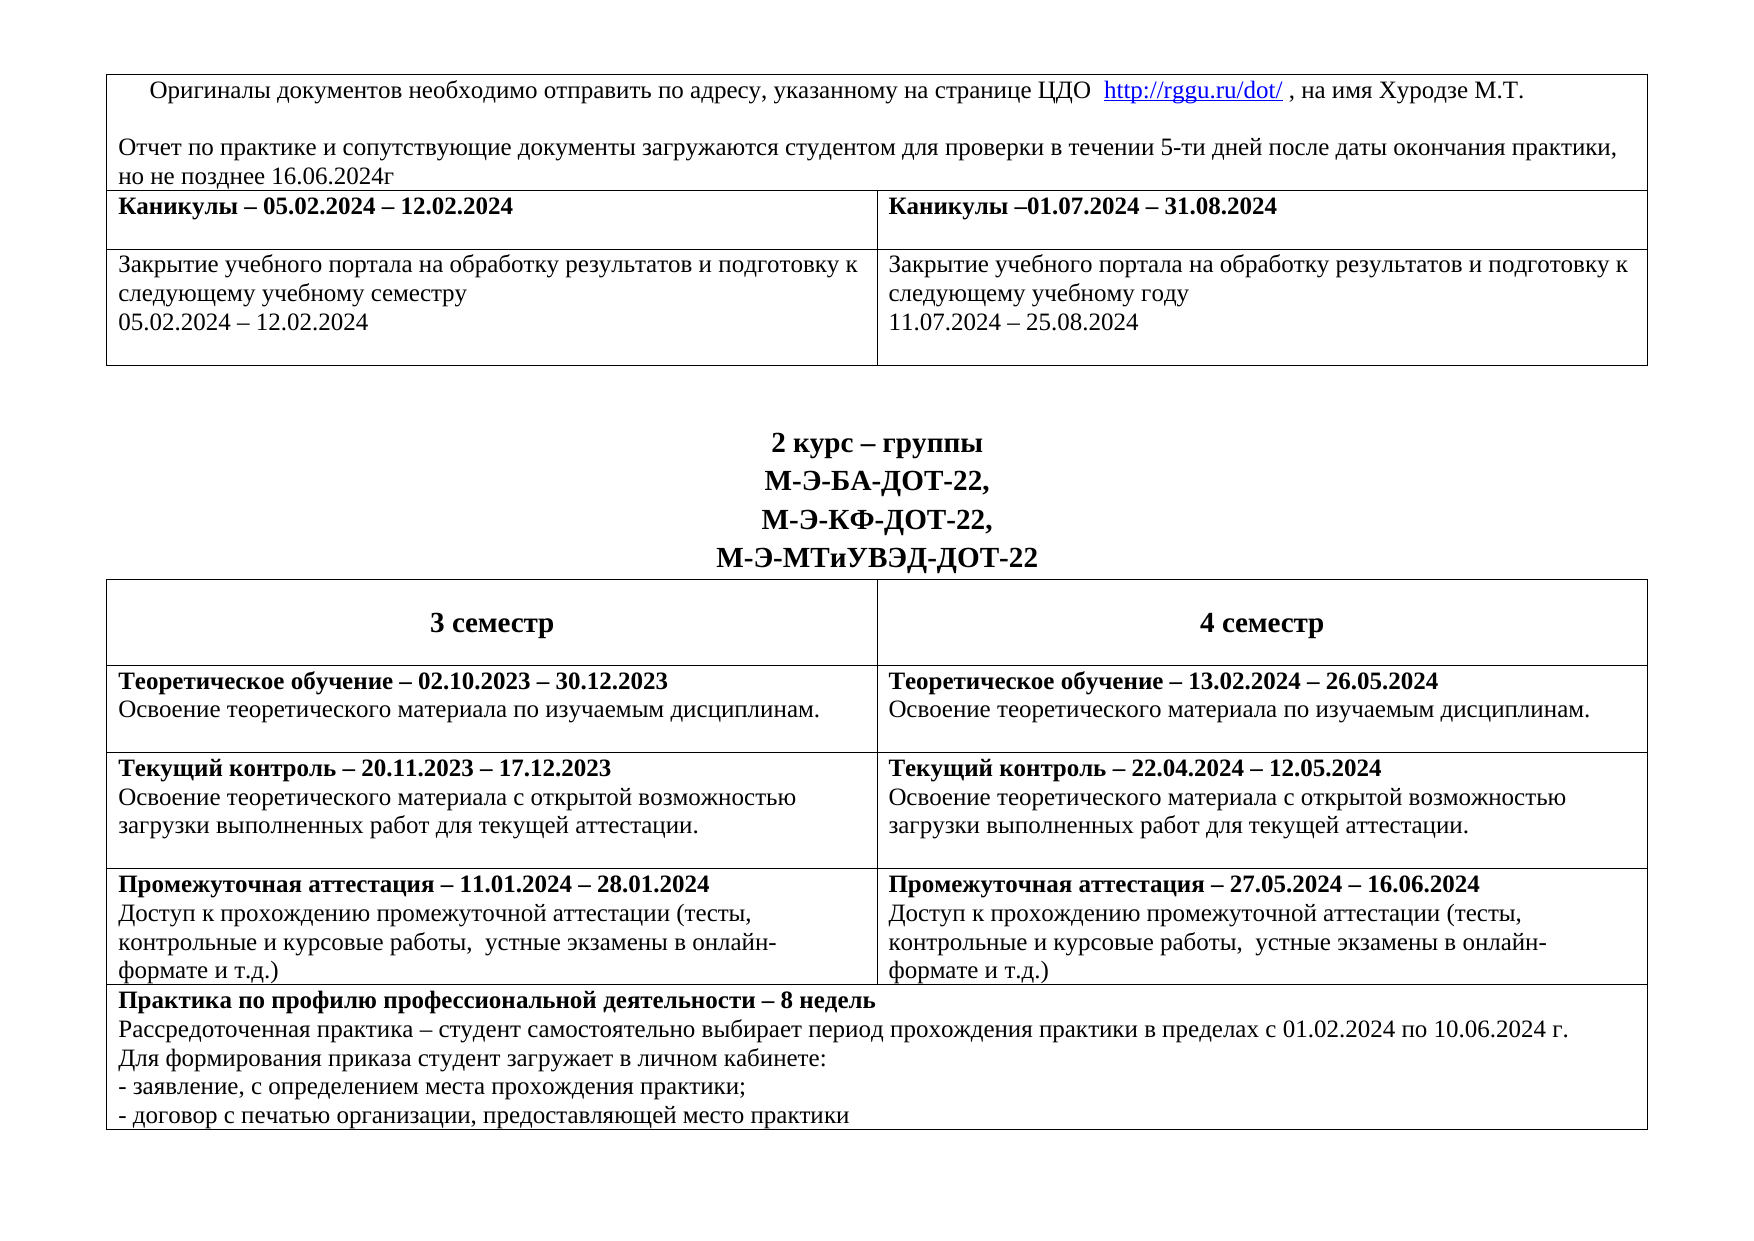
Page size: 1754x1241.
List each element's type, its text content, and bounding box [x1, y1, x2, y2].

text 2 курс – группы [118, 425, 1636, 458]
table_cell Текущий контроль – 22.04.2024 – 12.05.2024 Освоение теоретического материала с открытой возможностью загрузки выполненных работ для текущей аттестации. [878, 753, 1647, 868]
table_cell Промежуточная аттестация – 11.01.2024 – 28.01.2024 Доступ к прохождению промежуточной аттестации (тесты, контрольные и курсовые работы, устные экзамены в онлайн-формате и т.д.) [107, 869, 877, 984]
table_cell Теоретическое обучение – 02.10.2023 – 30.12.2023 Освоение теоретического материала по изучаемым дисциплинам. [107, 666, 877, 752]
table_cell Закрытие учебного портала на обработку результатов и подготовку к следующему учебному году 11.07.2024 – 25.08.2024 [878, 250, 1647, 364]
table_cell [107, 985, 1647, 1129]
table_cell Каникулы – 05.02.2024 – 12.02.2024 [107, 191, 877, 248]
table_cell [107, 75, 1647, 190]
table_cell Закрытие учебного портала на обработку результатов и подготовку к следующему учебному семестру 05.02.2024 – 12.02.2024 [107, 250, 877, 364]
text М-Э-БА-ДОТ-22, [118, 463, 1636, 497]
table_cell Каникулы –01.07.2024 – 31.08.2024 [878, 191, 1647, 248]
table_header 4 семестр [878, 580, 1647, 665]
table_cell Промежуточная аттестация – 27.05.2024 – 16.06.2024 Доступ к прохождению промежуточной аттестации (тесты, контрольные и курсовые работы, устные экзамены в онлайн-формате и т.д.) [878, 869, 1647, 984]
text М-Э-КФ-ДОТ-22, [118, 502, 1636, 536]
table_header 3 семестр [107, 580, 877, 665]
text М-Э-МТиУВЭД-ДОТ-22 [118, 541, 1636, 574]
table_cell Теоретическое обучение – 13.02.2024 – 26.05.2024 Освоение теоретического материала по изучаемым дисциплинам. [878, 666, 1647, 752]
table_cell Текущий контроль – 20.11.2023 – 17.12.2023 Освоение теоретического материала с открытой возможностью загрузки выполненных работ для текущей аттестации. [107, 753, 877, 868]
